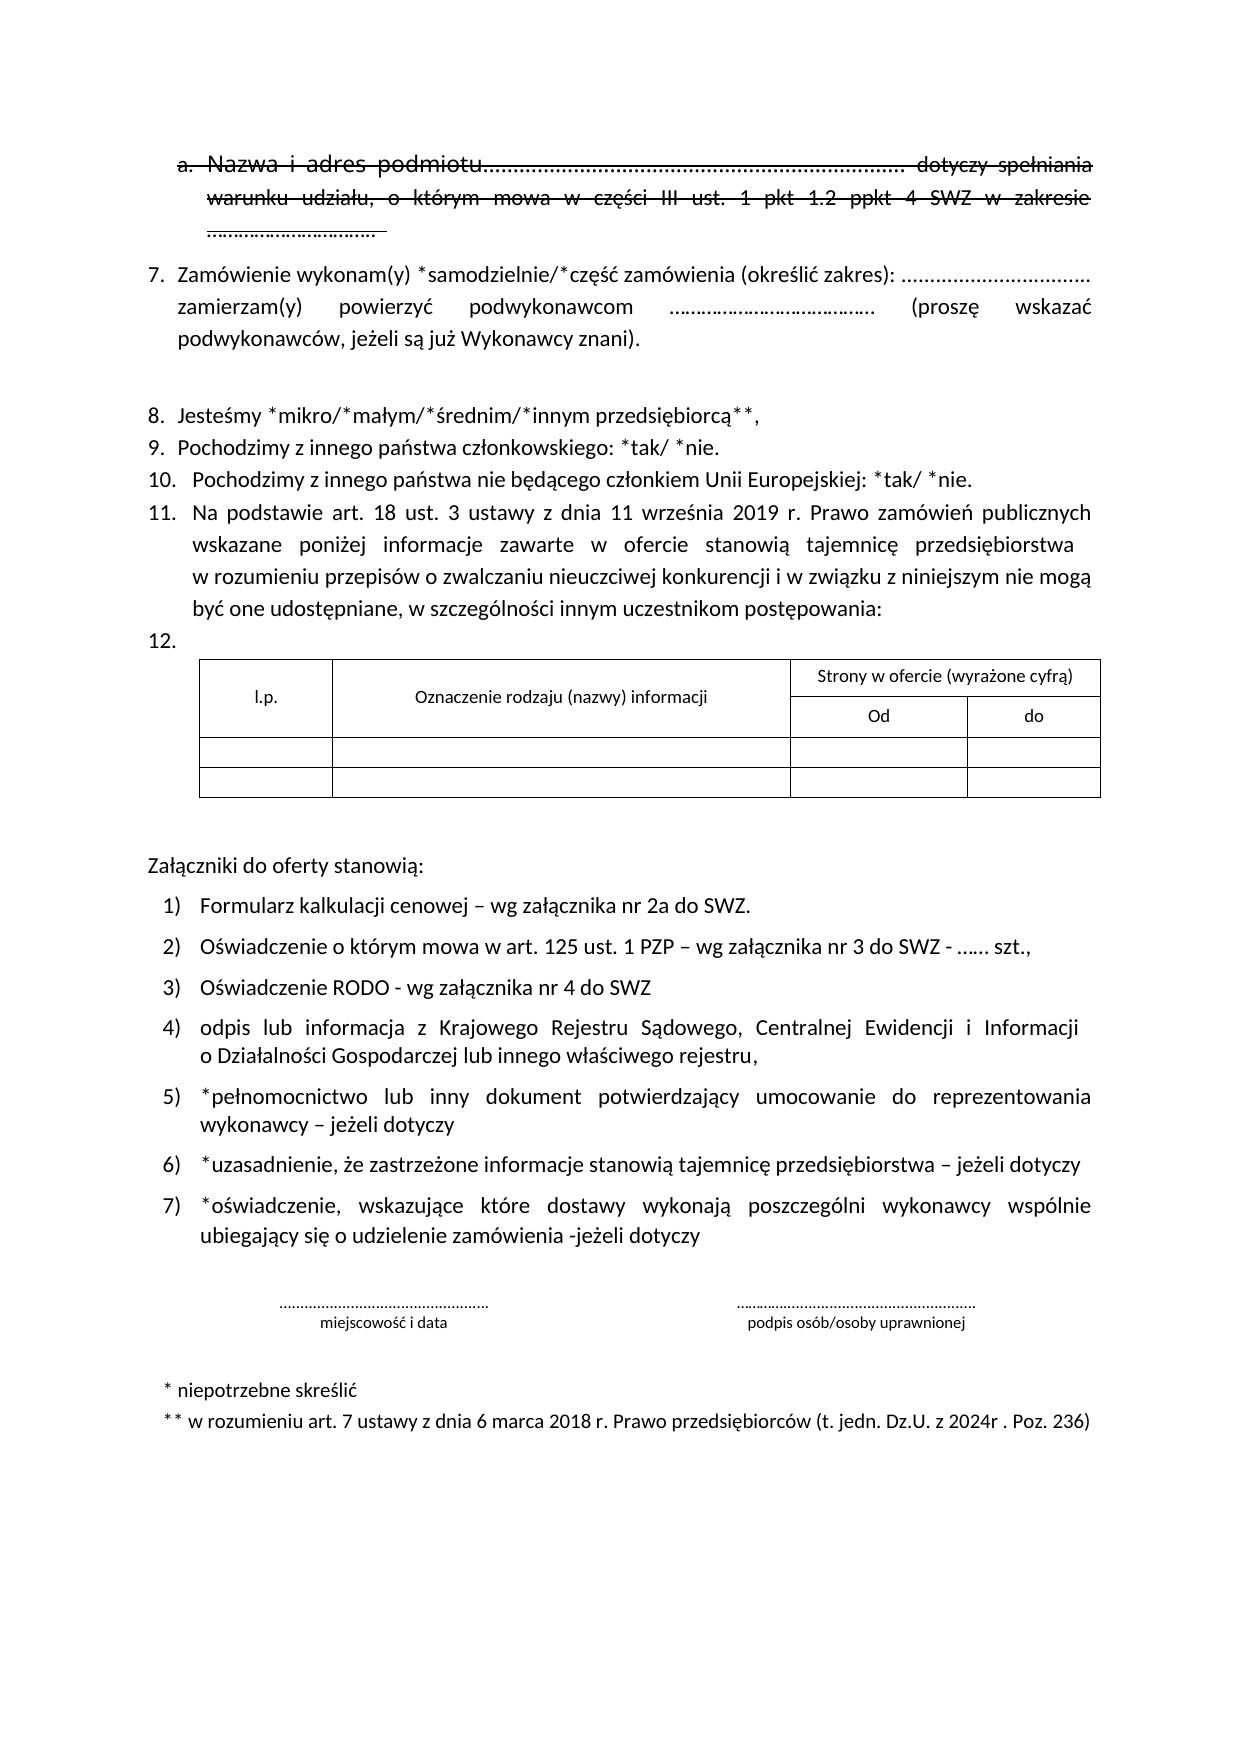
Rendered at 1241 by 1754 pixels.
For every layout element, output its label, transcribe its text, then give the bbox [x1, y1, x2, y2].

list Nazwa i adres podmiotu……………………………………………………………. dotyczy spełniania warunku udziału, o którym mowa w części III ust. 1 pkt 1.2 ppkt 4 SWZ w zakresie ………………………….. [177, 148, 1093, 165]
text miejscowość i data podpis osób/osoby uprawnionej [148, 1313, 1093, 1333]
table_cell [791, 738, 967, 767]
table_header Strony w ofercie (wyrażone cyfrą) [791, 660, 1100, 696]
list Nazwa i adres podmiotu……………………………………………………………. dotyczy spełniania warunku udziału, o którym mowa w części III ust. 1 pkt 1.2 ppkt 4 SWZ w zakresie ………………………….. [177, 167, 1093, 243]
text * niepotrzebne skreślić [162, 1377, 1093, 1402]
list Oświadczenie RODO - wg załącznika nr 4 do SWZ [162, 973, 1093, 1001]
list Jesteśmy *mikro/*małym/*średnim/*innym przedsiębiorcą**, [148, 401, 1093, 429]
list Formularz kalkulacji cenowej – wg załącznika nr 2a do SWZ. [162, 892, 1093, 920]
table_cell [333, 768, 790, 797]
table_cell [200, 768, 332, 797]
list Pochodzimy z innego państwa nie będącego członkiem Unii Europejskiej: *tak/ *nie. [148, 466, 1093, 493]
table_cell [968, 768, 1100, 797]
text Załączniki do oferty stanowią: [148, 851, 1093, 879]
table_cell do [968, 697, 1100, 737]
list Zamówienie wykonam(y) *samodzielnie/*część zamówienia (określić zakres): ................................. zamierzam(y) powierzyć podwykonawcom ………………………………… (proszę wskazać podwykonawców, jeżeli są już Wykonawcy znani). [148, 260, 1093, 352]
table_header l.p. [200, 660, 332, 737]
table_header Oznaczenie rodzaju (nazwy) informacji [333, 660, 790, 737]
list odpis lub informacja z Krajowego Rejestru Sądowego, Centralnej Ewidencji i Informacji o Działalności Gospodarczej lub innego właściwego rejestru, [162, 1013, 1093, 1069]
text .................................................. ………….............................................. [148, 1292, 1093, 1313]
text ** w rozumieniu art. 7 ustawy z dnia 6 marca 2018 r. Prawo przedsiębiorców (t. jedn. Dz.U. z 2024r . Poz. 236) [162, 1409, 1093, 1434]
list *uzasadnienie, że zastrzeżone informacje stanowią tajemnicę przedsiębiorstwa – jeżeli dotyczy [162, 1150, 1093, 1178]
list Na podstawie art. 18 ust. 3 ustawy z dnia 11 września 2019 r. Prawo zamówień publicznych wskazane poniżej informacje zawarte w ofercie stanowią tajemnicę przedsiębiorstwa w rozumieniu przepisów o zwalczaniu nieuczciwej konkurencji i w związku z niniejszym nie mogą być one udostępniane, w szczególności innym uczestnikom postępowania: [148, 498, 1093, 622]
table_cell [791, 768, 967, 797]
table_cell Od [791, 697, 967, 737]
table_cell [333, 738, 790, 767]
table_cell [200, 738, 332, 767]
table_cell [968, 738, 1100, 767]
list Pochodzimy z innego państwa członkowskiego: *tak/ *nie. [148, 433, 1093, 461]
list *oświadczenie, wskazujące które dostawy wykonają poszczególni wykonawcy wspólnie ubiegający się o udzielenie zamówienia -jeżeli dotyczy [162, 1191, 1093, 1249]
list Oświadczenie o którym mowa w art. 125 ust. 1 PZP – wg załącznika nr 3 do SWZ - …… szt., [162, 932, 1093, 960]
list *pełnomocnictwo lub inny dokument potwierdzający umocowanie do reprezentowania wykonawcy – jeżeli dotyczy [162, 1082, 1093, 1138]
